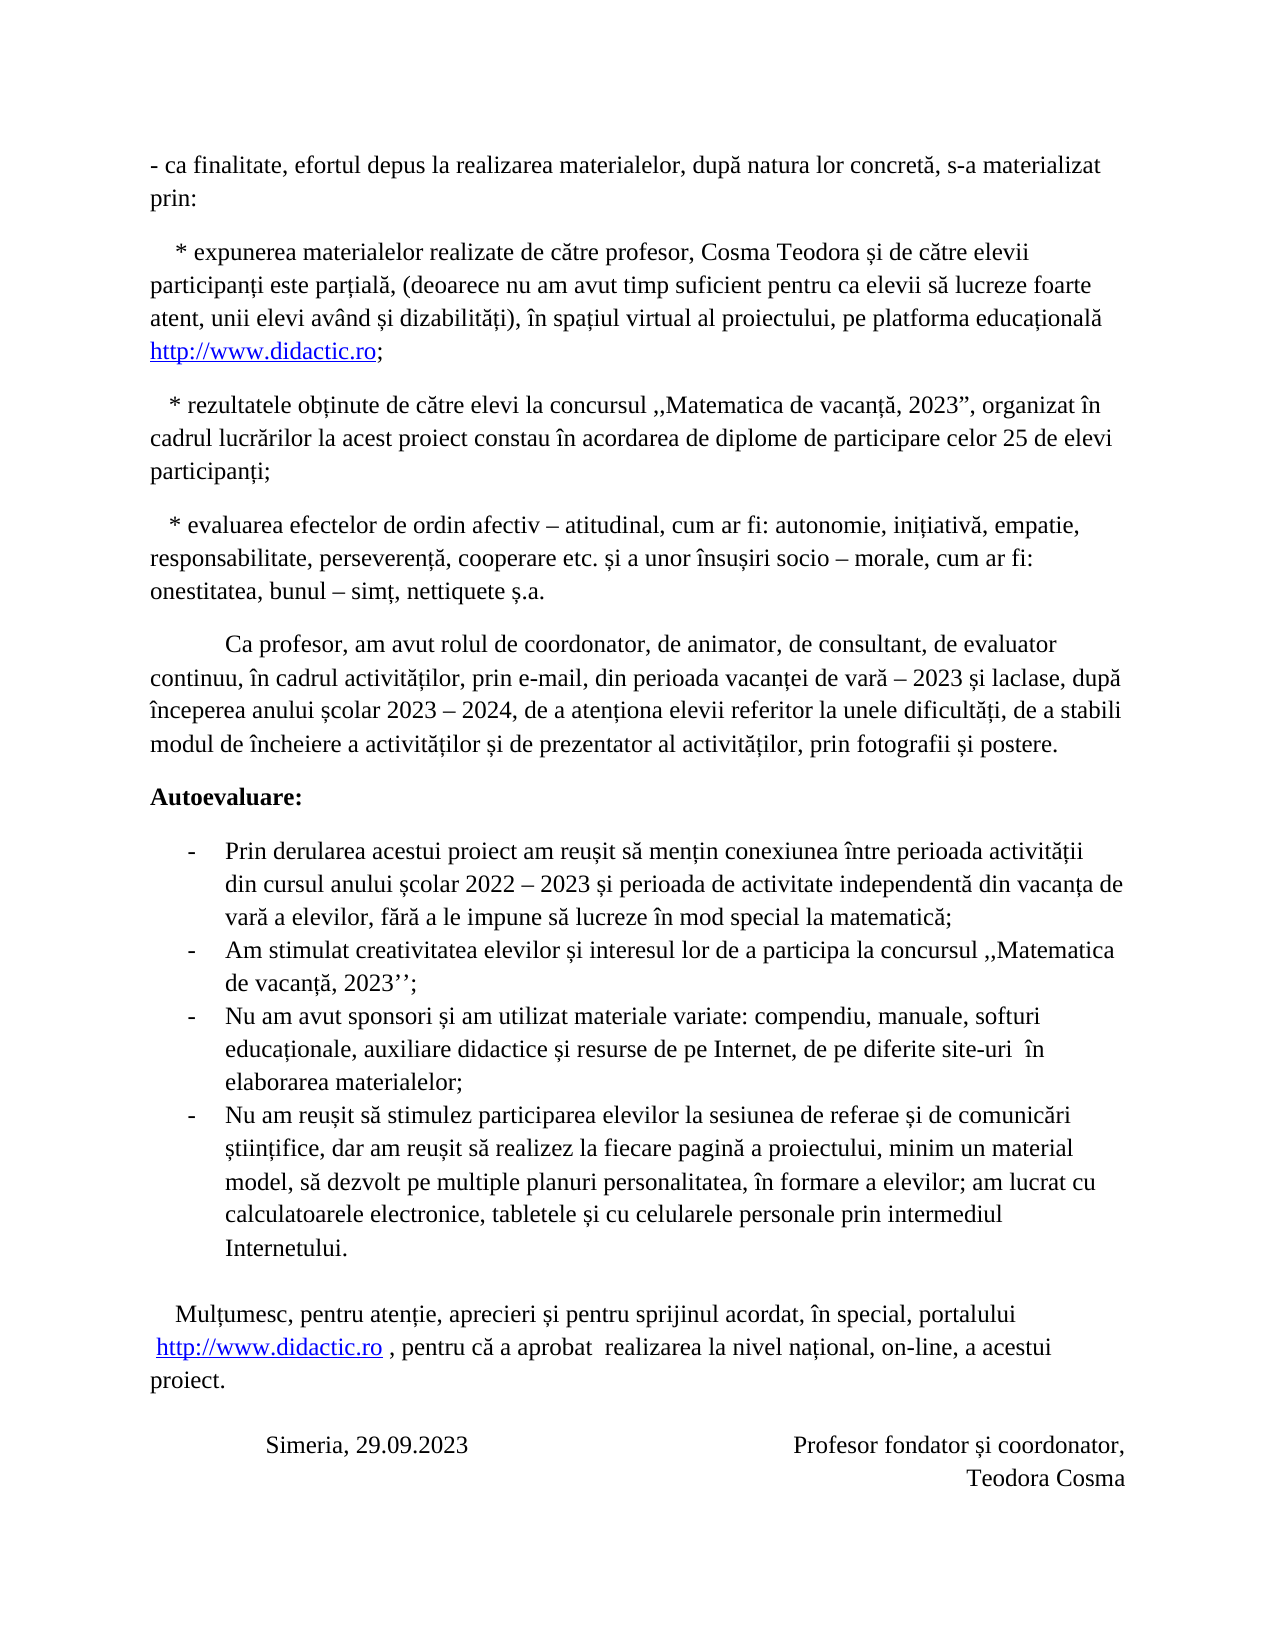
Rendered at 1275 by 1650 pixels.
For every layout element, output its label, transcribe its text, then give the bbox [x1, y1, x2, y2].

list Am stimulat creativitatea elevilor și interesul lor de a participa la concursul ,,Matematica de vacanță, 2023’’; [187, 935, 1125, 997]
text - ca finalitate, efortul depus la realizarea materialelor, după natura lor concretă, s-a materializat prin: [150, 150, 1125, 212]
list Prin derularea acestui proiect am reușit să mențin conexiunea între perioada activității din cursul anului școlar 2022 – 2023 și perioada de activitate independentă din vacanța de vară a elevilor, fără a le impune să lucreze în mod special la matematică; [187, 836, 1125, 931]
list Mulțumesc, pentru atenție, aprecieri și pentru sprijinul acordat, în special, portalului [150, 1299, 1125, 1327]
list Nu am reușit să stimulez participarea elevilor la sesiunea de referae și de comunicări științifice, dar am reușit să realizez la fiecare pagină a proiectului, minim un material model, să dezvolt pe multiple planuri personalitatea, în formare a elevilor; am lucrat cu calculatoarele electronice, tabletele și cu celularele personale prin intermediul Internetului. [187, 1101, 1125, 1261]
text Autoevaluare: [150, 782, 1125, 811]
text * expunerea materialelor realizate de către profesor, Cosma Teodora și de către elevii participanți este parțială, (deoarece nu am avut timp suficient pentru ca elevii să lucreze foarte atent, unii elevi având și dizabilități), în spațiul virtual al proiectului, pe platforma educațională http://www.didactic.ro; [150, 237, 1125, 365]
text * evaluarea efectelor de ordin afectiv – atitudinal, cum ar fi: autonomie, inițiativă, empatie, responsabilitate, perseverență, cooperare etc. și a unor însușiri socio – morale, cum ar fi: onestitatea, bunul – simț, nettiquete ș.a. [150, 510, 1125, 604]
text Ca profesor, am avut rolul de coordonator, de animator, de consultant, de evaluator continuu, în cadrul activităților, prin e-mail, din perioada vacanței de vară – 2023 și laclase, după începerea anului școlar 2023 – 2024, de a atenționa elevii referitor la unele dificultăți, de a stabili modul de încheiere a activităților și de prezentator al activităților, prin fotografii și postere. [150, 629, 1125, 757]
list Nu am avut sponsori și am utilizat materiale variate: compendiu, manuale, softuri educaționale, auxiliare didactice și resurse de pe Internet, de pe diferite site-uri în elaborarea materialelor; [187, 1001, 1125, 1096]
list Simeria, 29.09.2023 Profesor fondator și coordonator, Teodora Cosma [150, 1430, 1125, 1492]
list http://www.didactic.ro , pentru că a aprobat realizarea la nivel național, on-line, a acestui proiect. [150, 1332, 1125, 1393]
text * rezultatele obținute de către elevi la concursul ,,Matematica de vacanță, 2023”, organizat în cadrul lucrărilor la acest proiect constau în acordarea de diplome de participare celor 25 de elevi participanți; [150, 390, 1125, 484]
